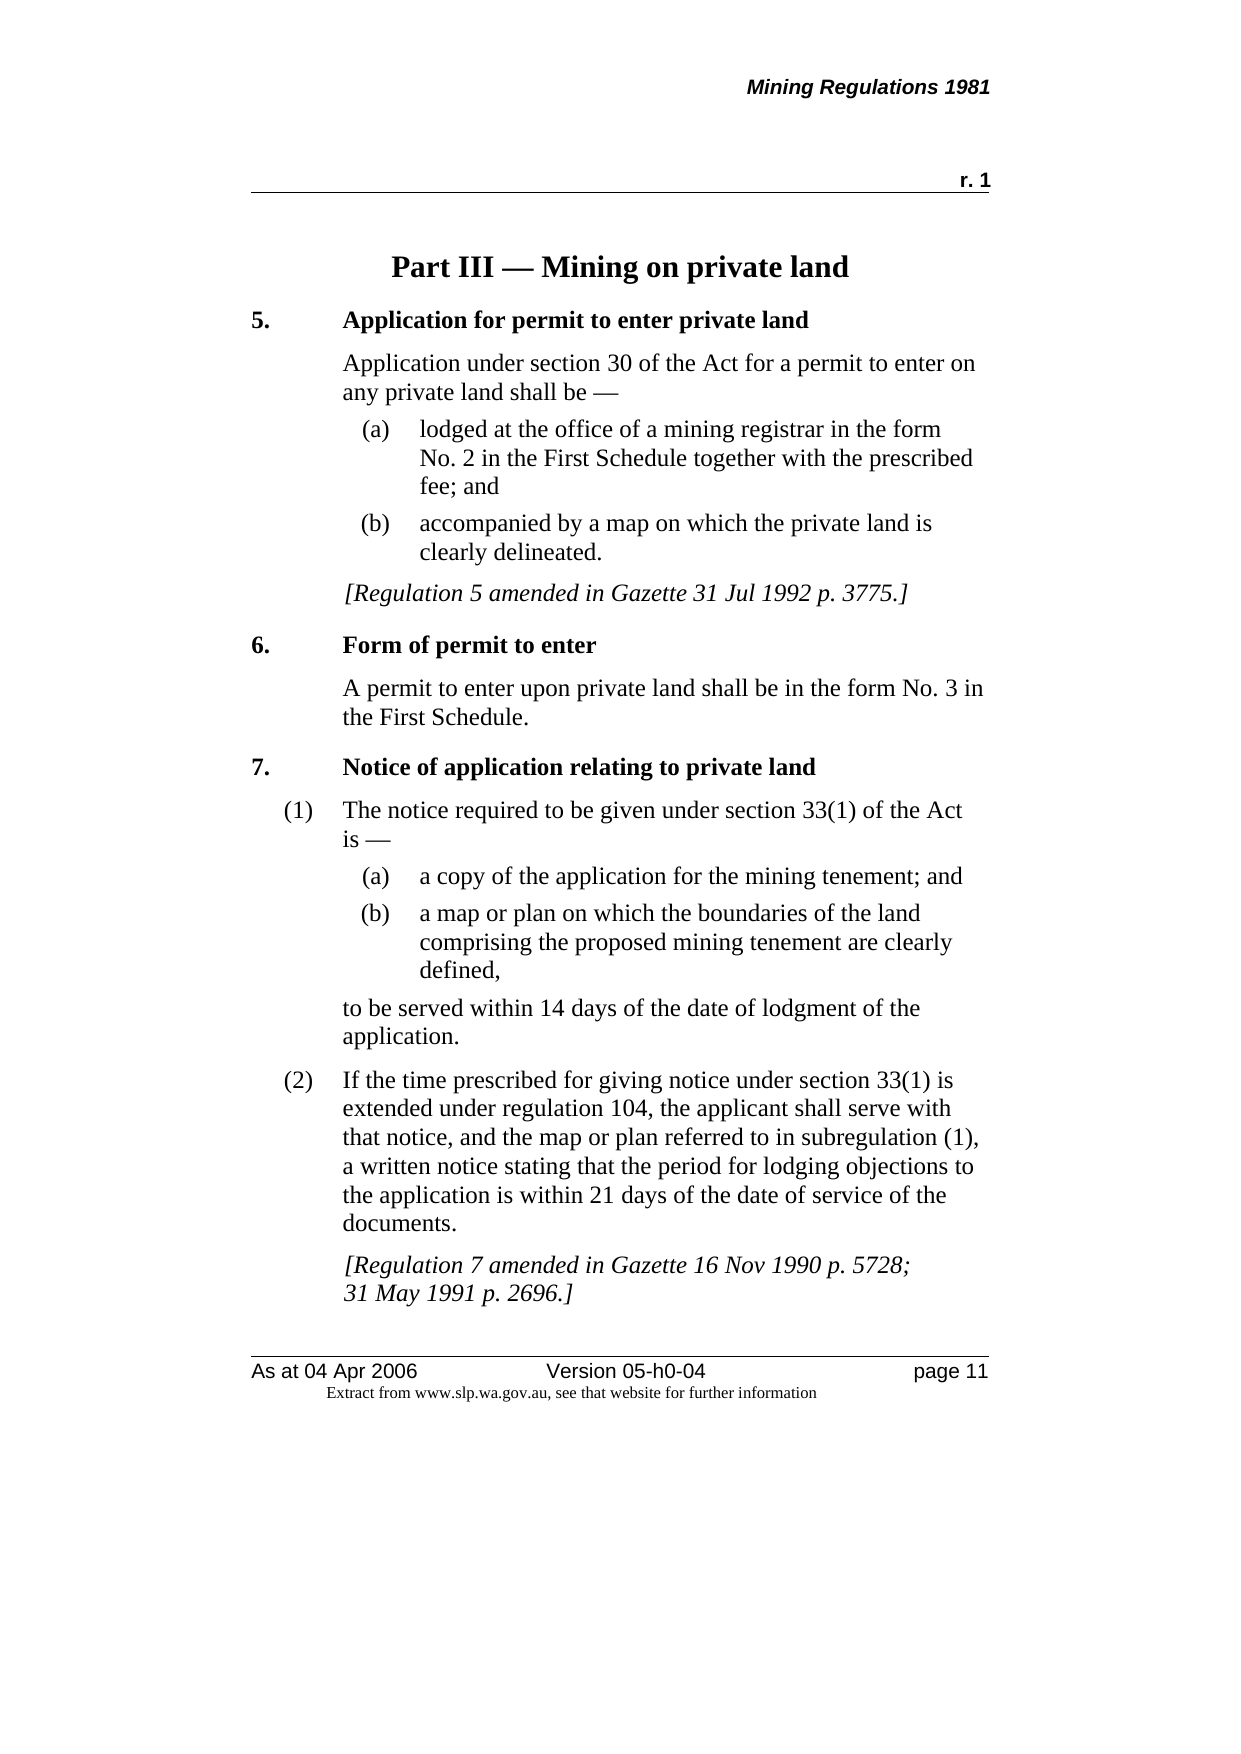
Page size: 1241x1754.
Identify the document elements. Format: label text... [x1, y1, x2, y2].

text to be served within 14 days of the date of lodgment of the application. [251, 993, 989, 1050]
subtitle 7. Notice of application relating to private land [251, 752, 989, 781]
subtitle 6. Form of permit to enter [251, 630, 989, 659]
text [Regulation 5 amended in Gazette 31 Jul 1992 p. 3775.] [251, 578, 989, 607]
text (b) a map or plan on which the boundaries of the land comprising the proposed mining tenement are clearly defined, [251, 898, 989, 984]
text (b) accompanied by a map on which the private land is clearly delineated. [251, 508, 989, 566]
text A permit to enter upon private land shall be in the form No. 3 in the First Schedule. [251, 673, 989, 731]
subtitle 5. Application for permit to enter private land [251, 305, 989, 333]
text [Regulation 7 amended in Gazette 16 Nov 1990 p. 5728; 31 May 1991 p. 2696.] [251, 1250, 989, 1307]
text (1) The notice required to be given under section 33(1) of the Act is — [251, 795, 989, 853]
text (a) lodged at the office of a mining registrar in the form No. 2 in the First Schedule together with the prescribed fee; and [251, 414, 989, 500]
text Application under section 30 of the Act for a permit to enter on any private land shall be — [251, 348, 989, 406]
subtitle Part III — Mining on private land [251, 248, 989, 284]
text (2) If the time prescribed for giving notice under section 33(1) is extended under regulation 104, the applicant shall serve with that notice, and the map or plan referred to in subregulation (1), a written notice stating that the period for lodging objections to the application is within 21 days of the date of service of the documents. [251, 1065, 989, 1237]
text (a) a copy of the application for the mining tenement; and [251, 861, 989, 890]
